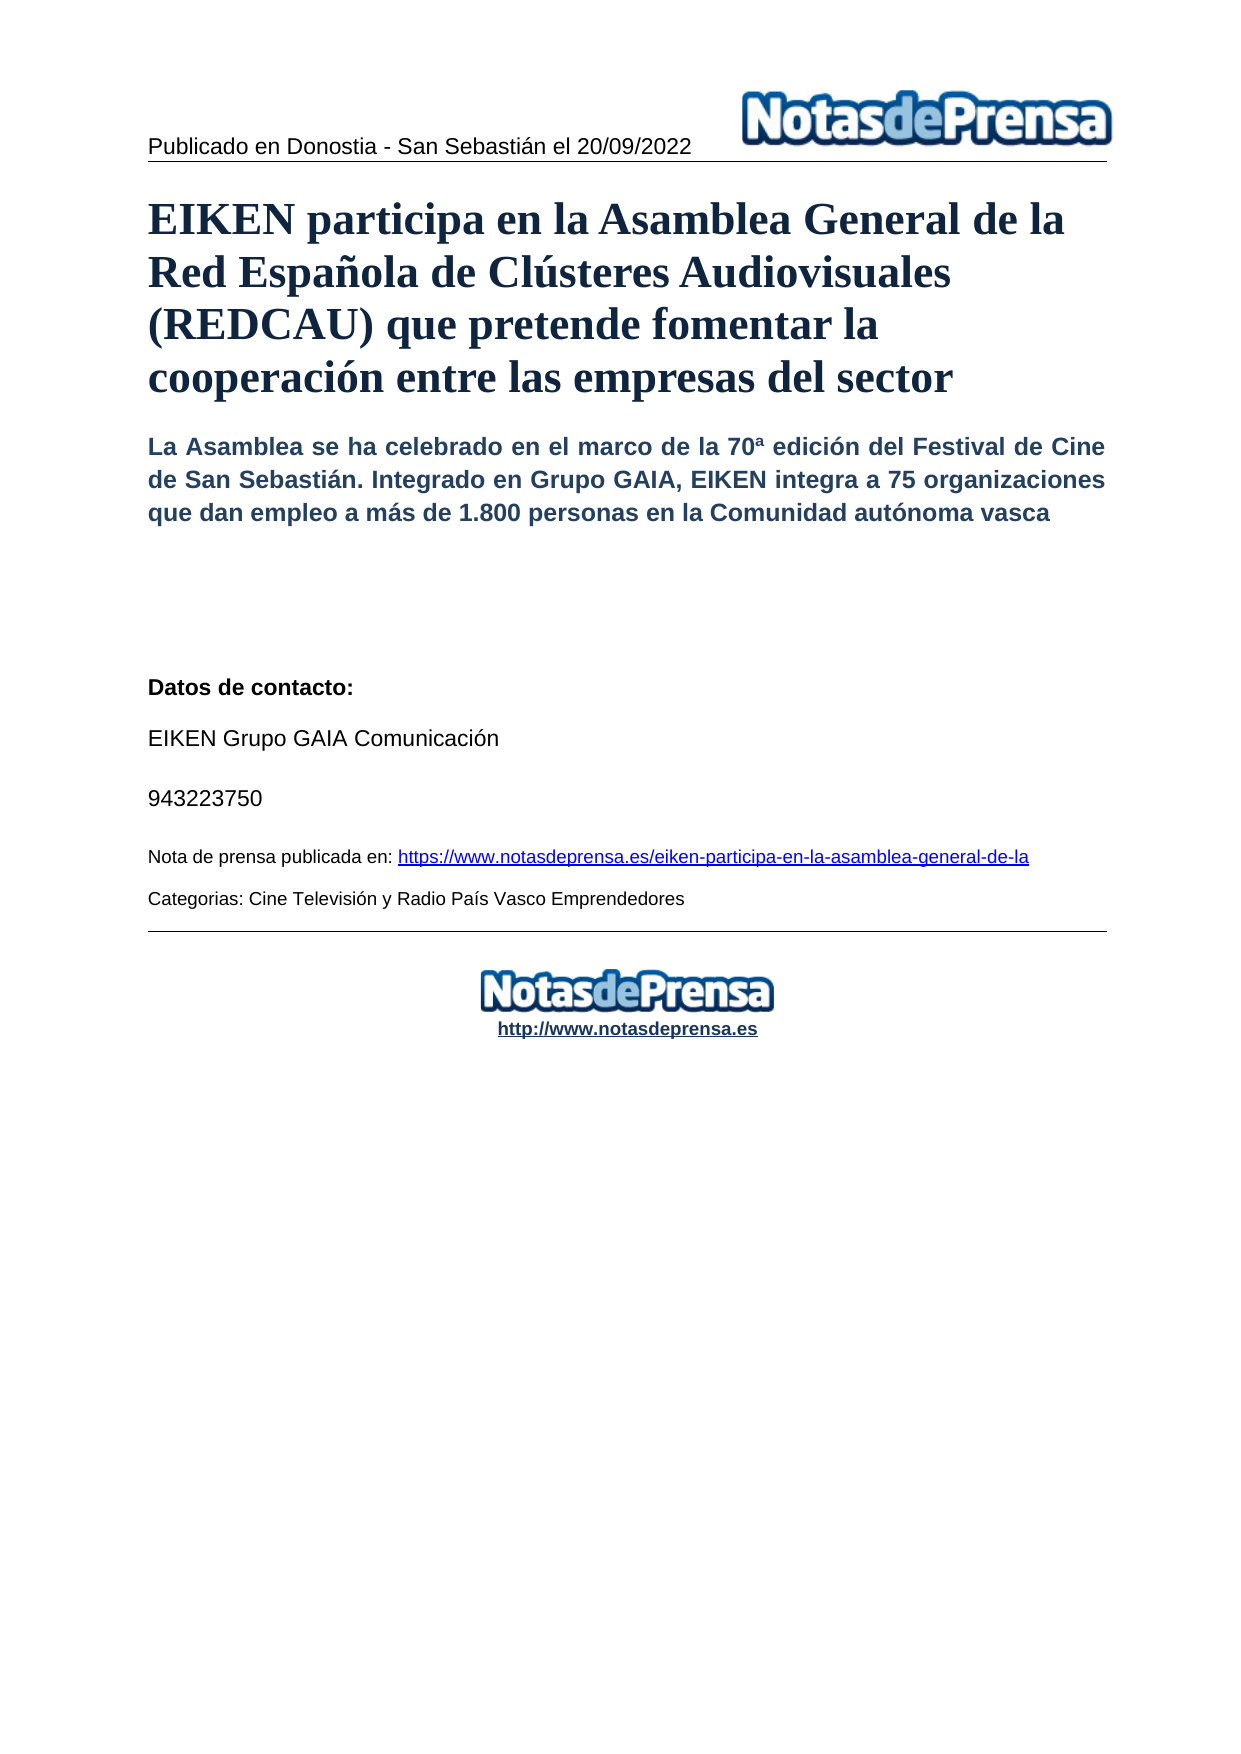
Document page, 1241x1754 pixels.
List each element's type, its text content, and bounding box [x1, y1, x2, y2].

text Publicado en Donostia - San Sebastián el 20/09/2022 [148, 133, 1107, 161]
picture [480, 968, 775, 1014]
text Nota de prensa publicada en: https://www.notasdeprensa.es/eiken-participa-en-la-asamblea-general-de-la [148, 846, 1107, 867]
text 943223750 [148, 785, 1063, 812]
subtitle EIKEN participa en la Asamblea General de la Red Española de Clústeres Audiovisuales (REDCAU) que pretende fomentar la cooperación entre las empresas del sector [148, 192, 1107, 402]
text EIKEN Grupo GAIA Comunicación [148, 725, 1063, 751]
picture [742, 90, 1113, 148]
text Datos de contacto: [148, 674, 1107, 700]
subtitle La Asamblea se ha celebrado en el marco de la 70ª edición del Festival de Cine de San Sebastián. Integrado en Grupo GAIA, EIKEN integra a 75 organizaciones que dan empleo a más de 1.800 personas en la Comunidad autónoma vasca [148, 432, 1107, 526]
text Categorias: Cine Televisión y Radio País Vasco Emprendedores [148, 888, 1107, 910]
text http://www.notasdeprensa.es [148, 1018, 1107, 1039]
